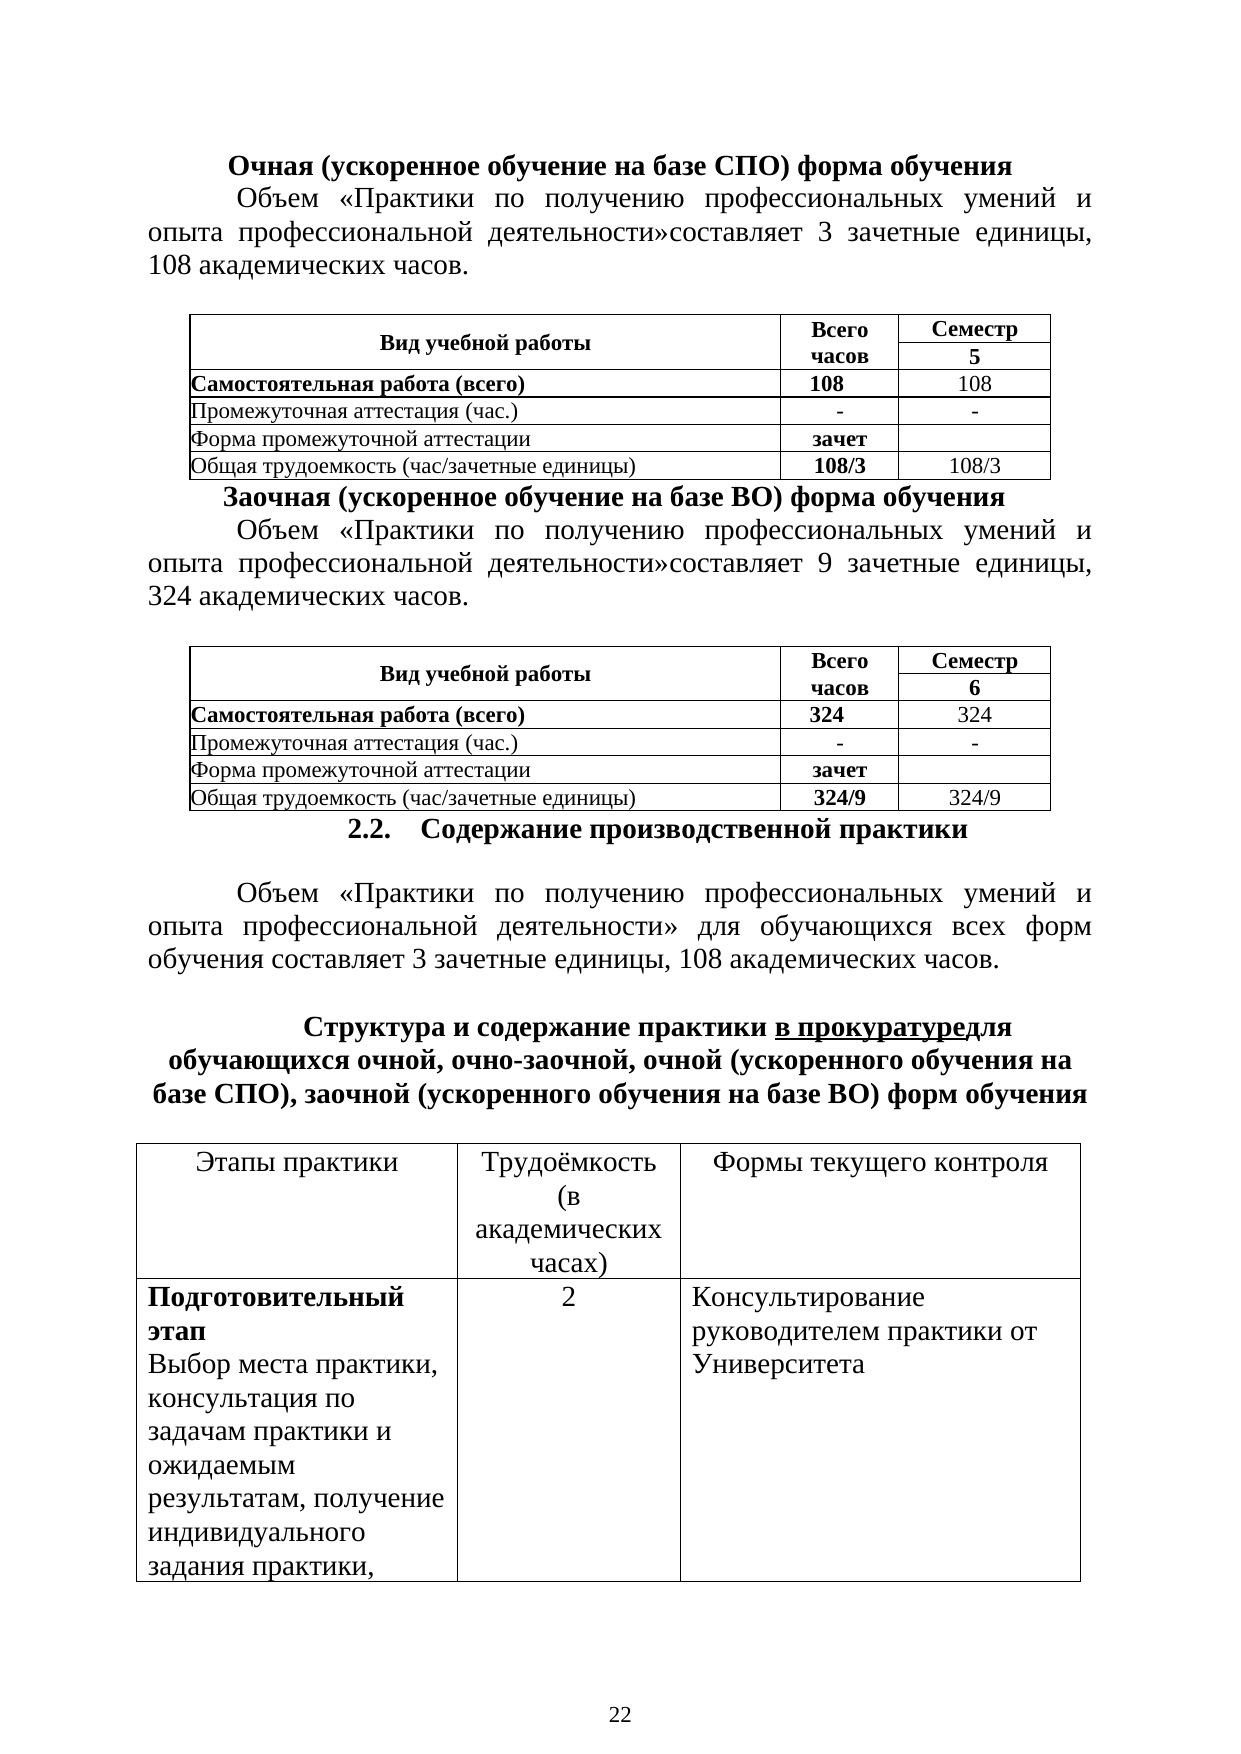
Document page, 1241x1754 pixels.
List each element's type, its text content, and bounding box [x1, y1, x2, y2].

table_cell зачет [781, 756, 898, 783]
table_header Всего часов [781, 315, 898, 369]
table_cell 2 [458, 1279, 680, 1581]
table_cell 324 [781, 701, 898, 728]
subtitle 2.2. Содержание производственной практики [148, 713, 1092, 844]
text Заочная (ускоренное обучение на базе ВО) форма обучения [148, 381, 1092, 513]
table_cell 5 [899, 343, 1050, 369]
table_cell 108/3 [781, 452, 898, 479]
text Структура и содержание практики в прокуратуредля обучающихся очной, очно-заочной, очной (ускоренного обучения на базе СПО), заочной (ускоренного обучения на базе ВО) форм обучения [148, 1009, 1092, 1109]
text Объем «Практики по получению профессиональных умений и опыта профессиональной деятельности»составляет 3 зачетные единицы, 108 академических часов. [148, 181, 1092, 281]
table_header Семестр [899, 647, 1050, 673]
table_cell Общая трудоемкость (час/зачетные единицы) [191, 784, 780, 810]
table_cell Общая трудоемкость (час/зачетные единицы) [191, 452, 780, 479]
table_cell зачет [781, 425, 898, 451]
table_header Всего часов [781, 647, 898, 700]
table_cell 6 [899, 674, 1050, 700]
table_header Этапы практики [137, 1144, 457, 1278]
table_cell 324/9 [781, 784, 898, 810]
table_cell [681, 1279, 1080, 1581]
table_header Семестр [899, 315, 1050, 342]
table_cell [899, 425, 1050, 451]
table_cell 324/9 [899, 784, 1050, 810]
table_cell Самостоятельная работа (всего) [191, 370, 780, 396]
table_cell 108 [899, 370, 1050, 396]
table_cell Форма промежуточной аттестации [191, 756, 780, 783]
text Очная (ускоренное обучение на базе СПО) форма обучения [148, 148, 1092, 181]
text Объем «Практики по получению профессиональных умений и опыта профессиональной деятельности» для обучающихся всех форм обучения составляет 3 зачетные единицы, 108 академических часов. [148, 876, 1092, 975]
table_header Вид учебной работы [191, 647, 780, 700]
table_header Формы текущего контроля [681, 1144, 1080, 1278]
table_cell 108/3 [899, 452, 1050, 479]
table_header Вид учебной работы [191, 315, 780, 369]
table_cell Форма промежуточной аттестации [191, 425, 780, 451]
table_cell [137, 1279, 457, 1581]
table_cell 324 [899, 701, 1050, 728]
table_cell - [899, 398, 1050, 424]
text Объем «Практики по получению профессиональных умений и опыта профессиональной деятельности»составляет 9 зачетные единицы, 324 академических часов. [148, 513, 1092, 612]
table_cell - [899, 729, 1050, 755]
table_cell 108 [781, 370, 898, 396]
table_header Трудоёмкость (в академических часах) [458, 1144, 680, 1278]
table_cell Самостоятельная работа (всего) [191, 701, 780, 728]
table_cell [899, 756, 1050, 783]
